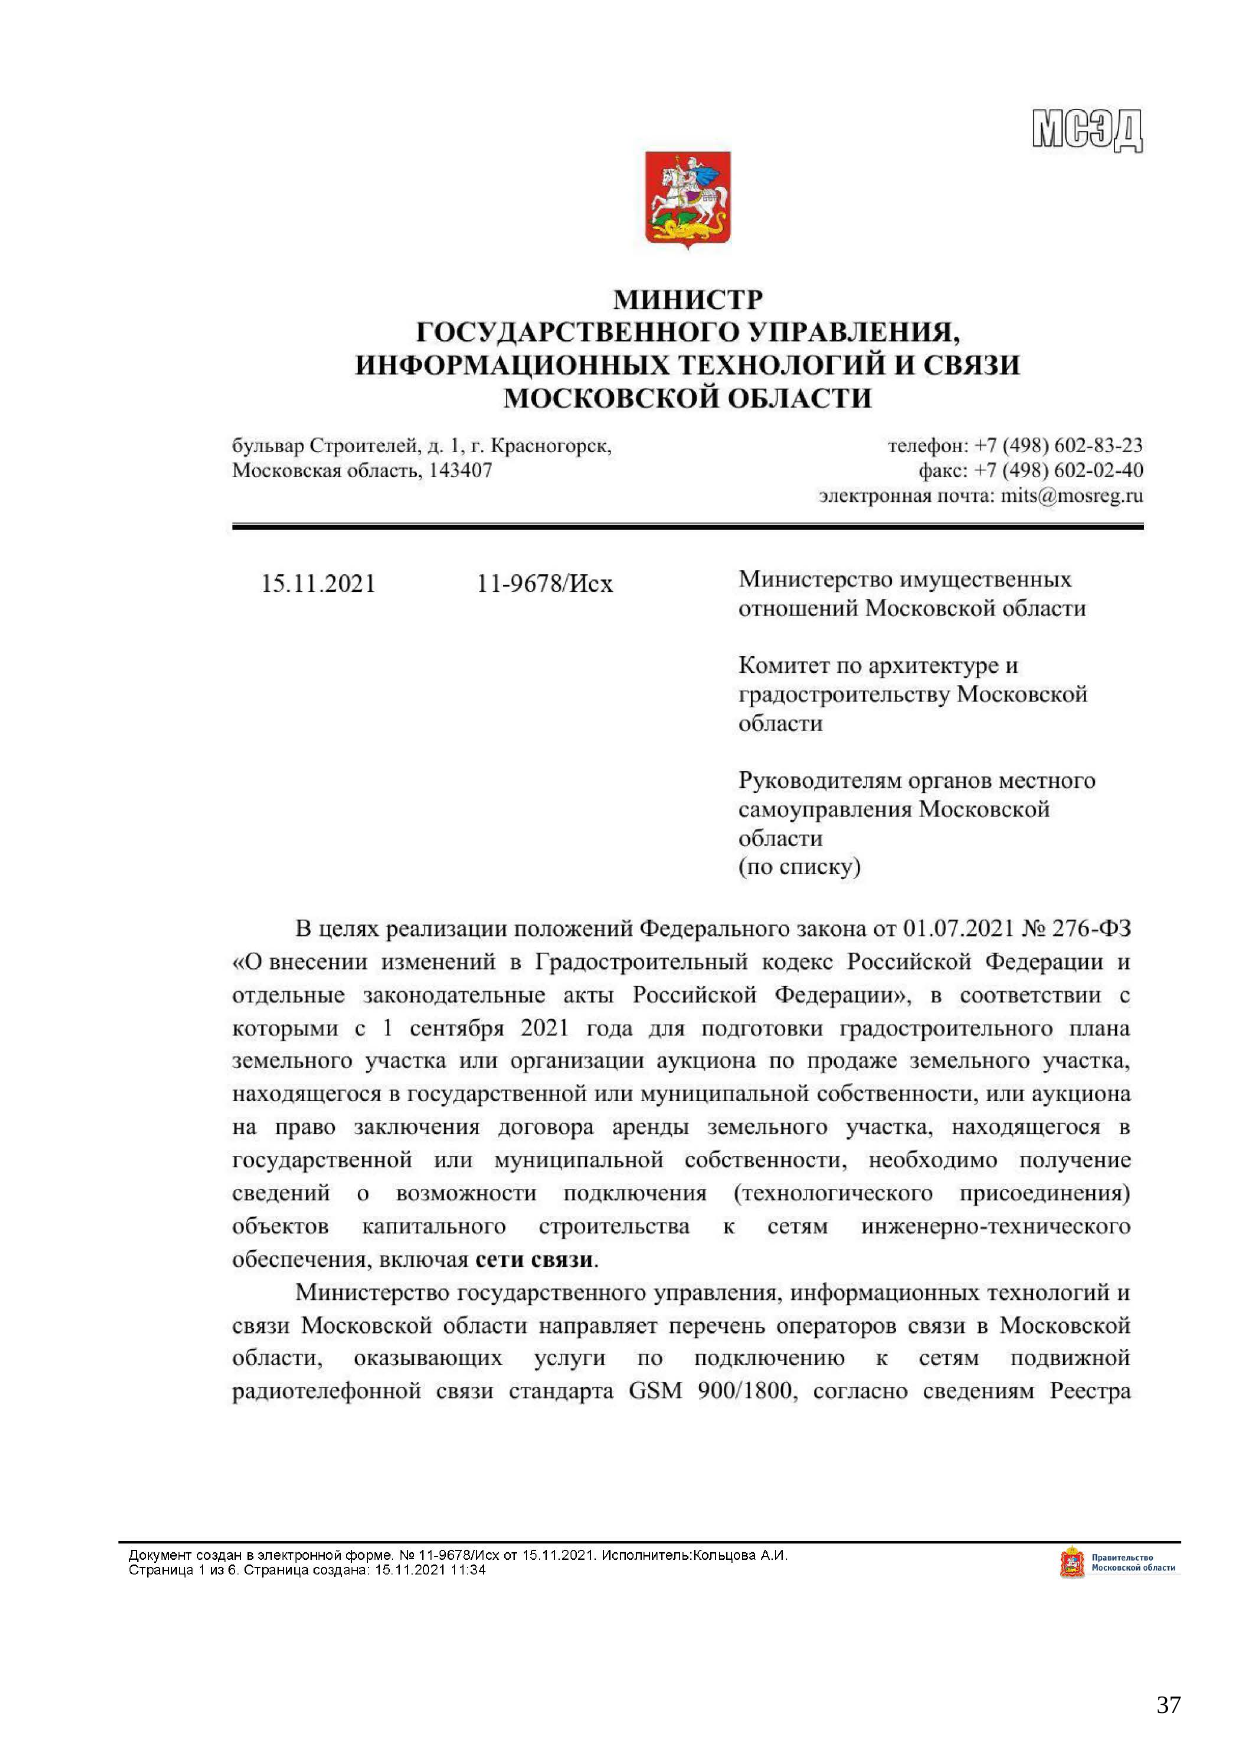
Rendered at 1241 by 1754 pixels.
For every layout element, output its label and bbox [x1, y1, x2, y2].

picture [118, 88, 1182, 1592]
